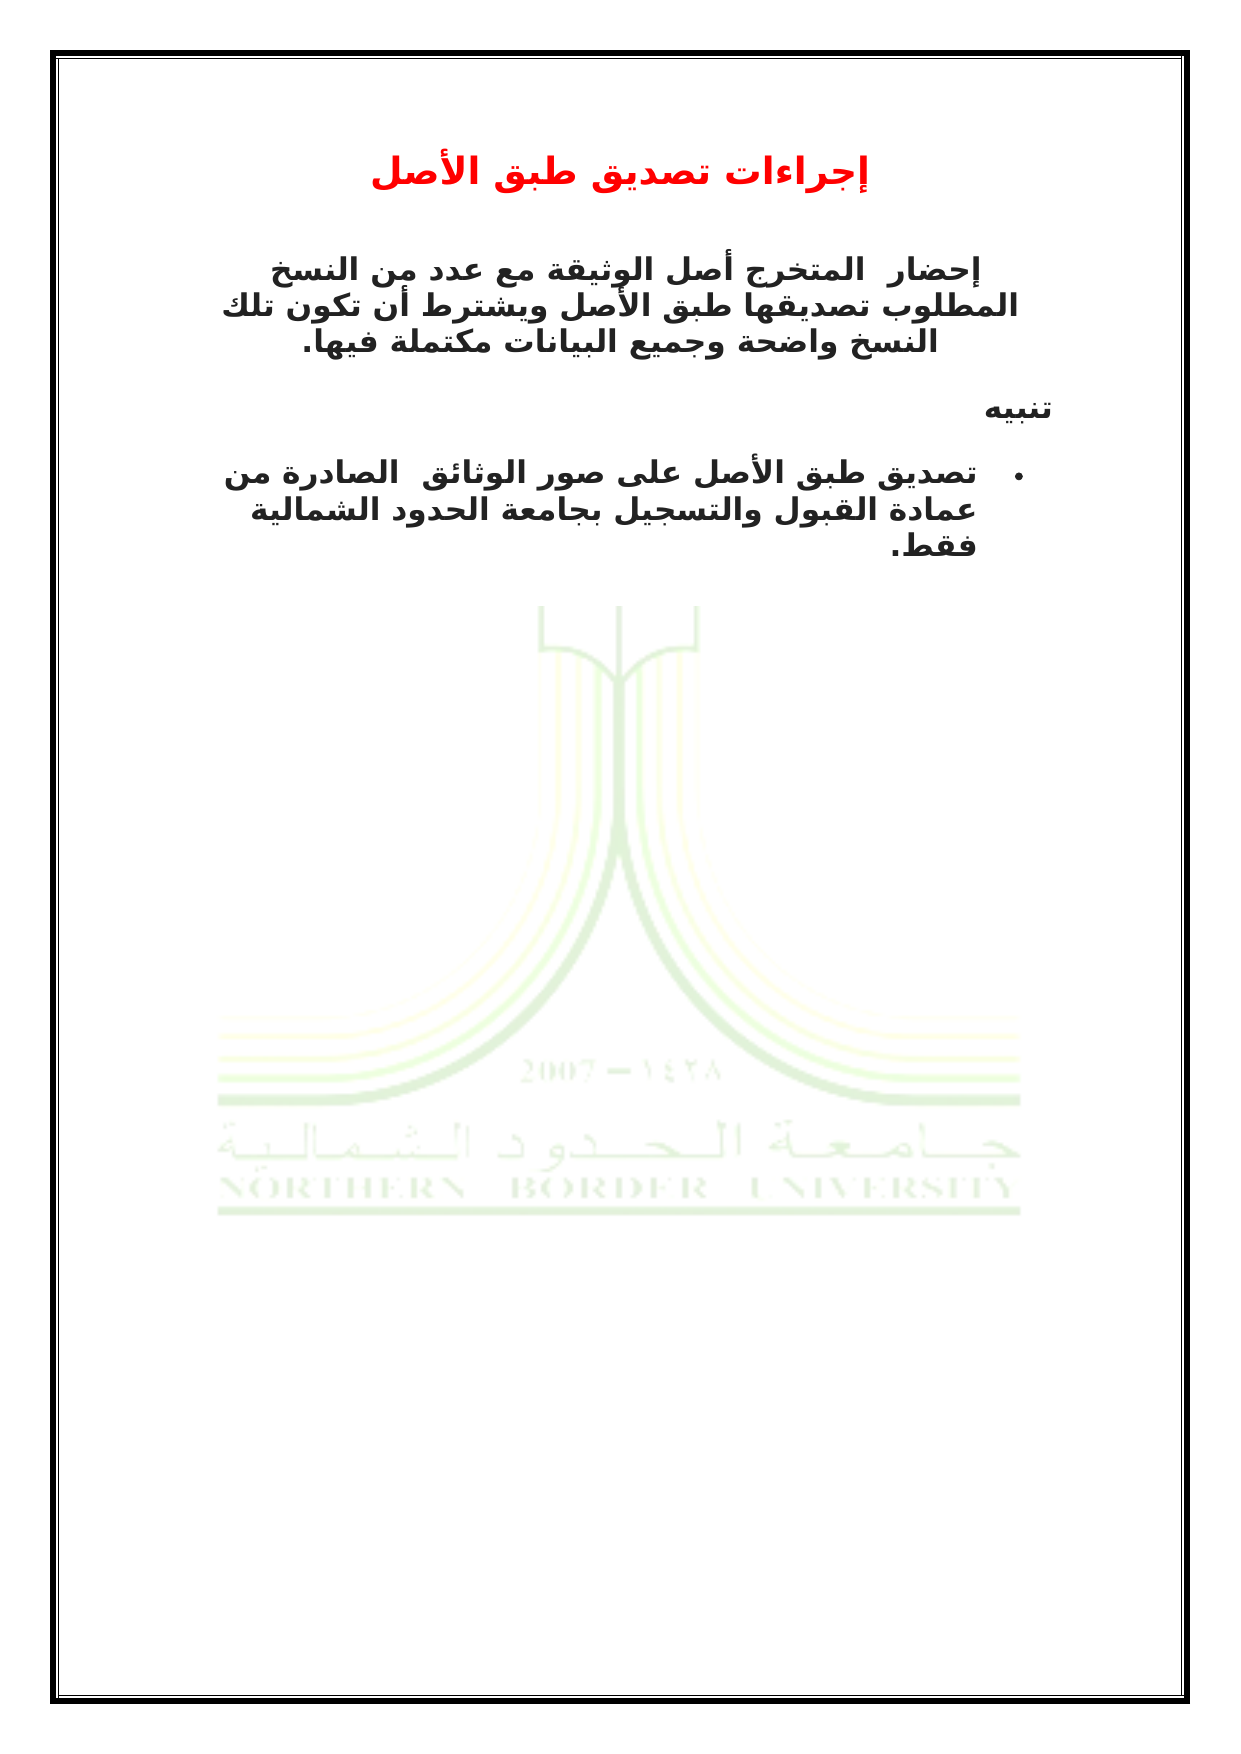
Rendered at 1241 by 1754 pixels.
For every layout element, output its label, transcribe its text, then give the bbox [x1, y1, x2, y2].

text تنبيه [187, 389, 1053, 425]
text إحضار المتخرج أصل الوثيقة مع عدد من النسخ المطلوب تصديقها طبق الأصل ويشترط أن تكون تلك النسخ واضحة وجميع البيانات مكتملة فيها. [187, 251, 1053, 360]
list تصديق طبق الأصل على صور الوثائق الصادرة من عمادة القبول والتسجيل بجامعة الحدود الشمالية فقط. [187, 454, 1015, 564]
text إجراءات تصديق طبق الأصل [187, 150, 1053, 222]
